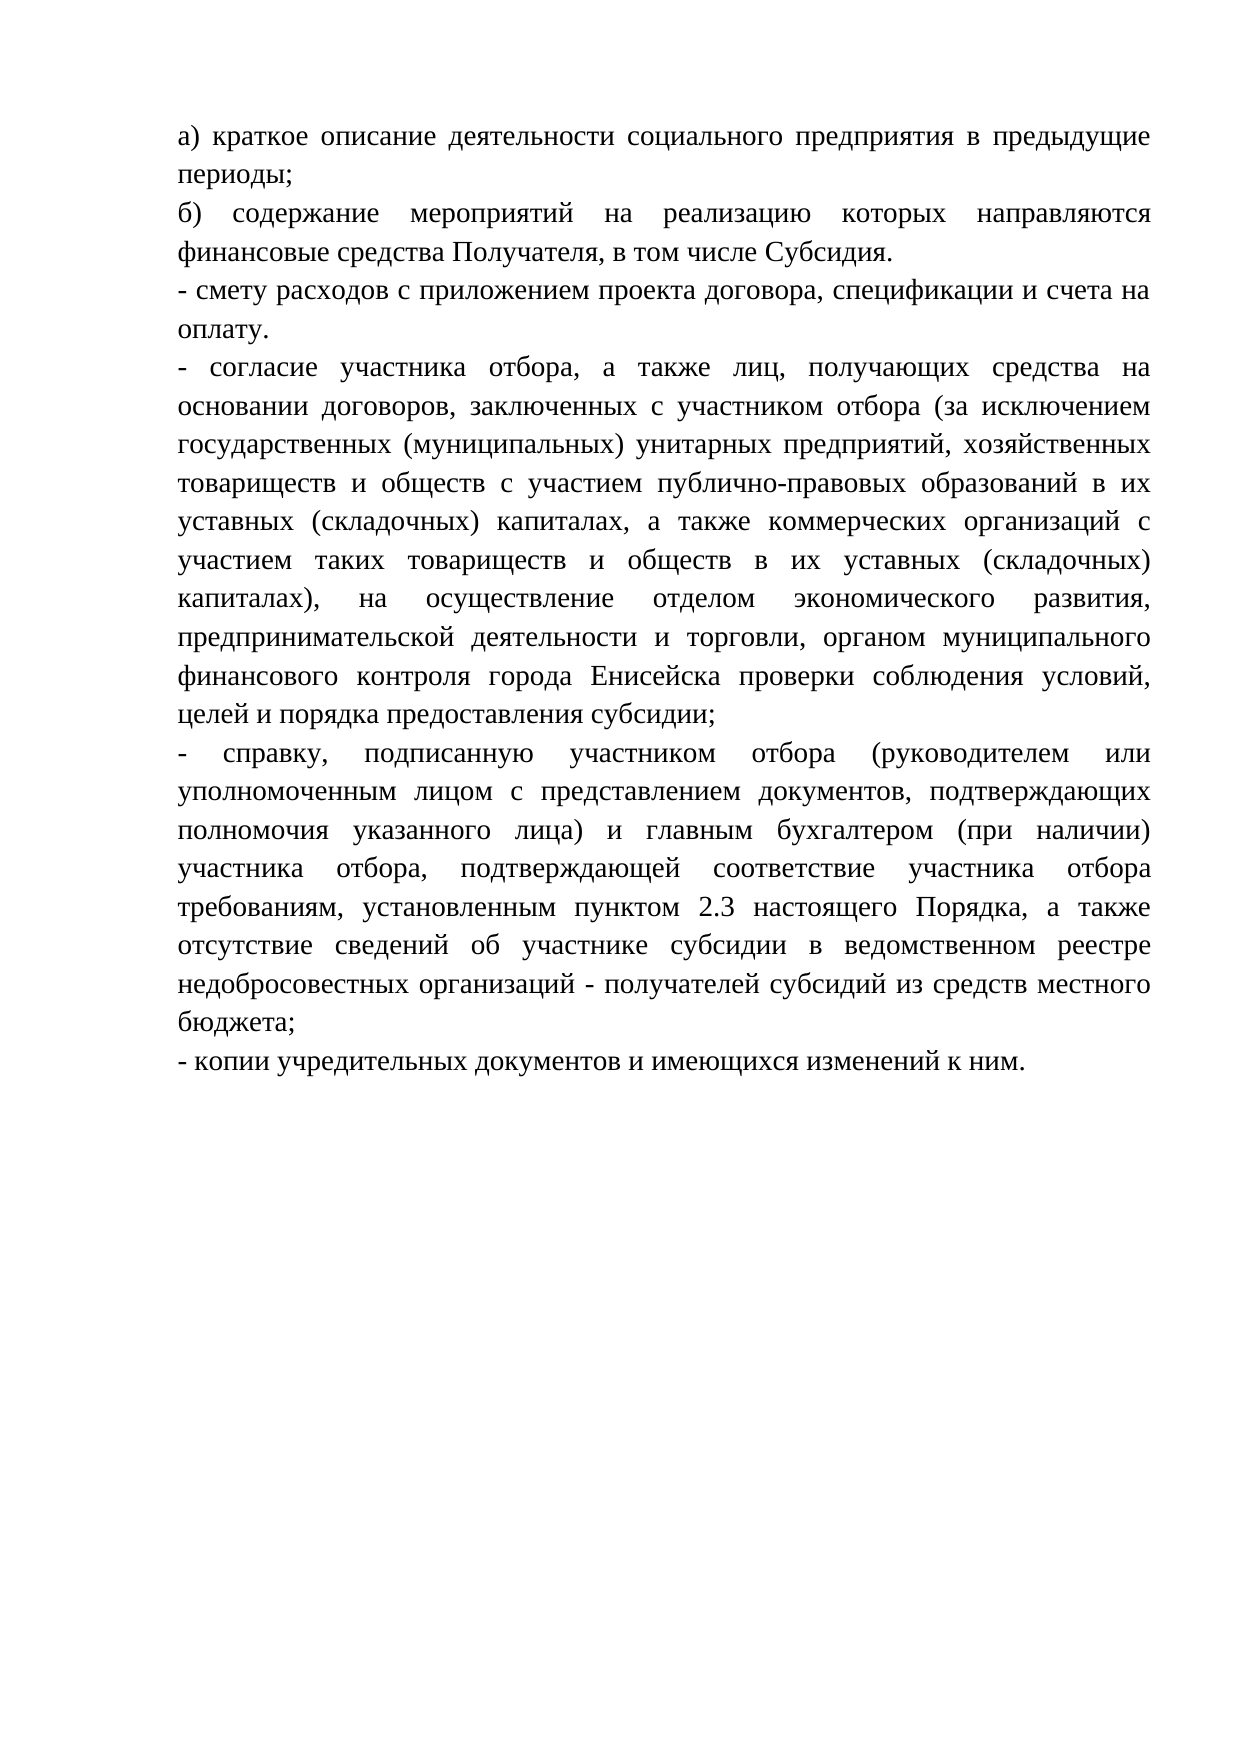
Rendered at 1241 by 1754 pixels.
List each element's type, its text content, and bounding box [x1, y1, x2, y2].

text - согласие участника отбора, а также лиц, получающих средства на основании договоров, заключенных с участником отбора (за исключением государственных (муниципальных) унитарных предприятий, хозяйственных товариществ и обществ с участием публично-правовых образований в их уставных (складочных) капиталах, а также коммерческих организаций с участием таких товариществ и обществ в их уставных (складочных) капиталах), на осуществление отделом экономического развития, предпринимательской деятельности и торговли, органом муниципального финансового контроля города Енисейска проверки соблюдения условий, целей и порядка предоставления субсидии; [177, 349, 1152, 730]
text - справку, подписанную участником отбора (руководителем или уполномоченным лицом с представлением документов, подтверждающих полномочия указанного лица) и главным бухгалтером (при наличии) участника отбора, подтверждающей соответствие участника отбора требованиям, установленным пунктом 2.3 настоящего Порядка, а также отсутствие сведений об участнике субсидии в ведомственном реестре недобросовестных организаций - получателей субсидий из средств местного бюджета; [177, 735, 1152, 1038]
text а) краткое описание деятельности социального предприятия в предыдущие периоды; [177, 118, 1152, 190]
text - копии учредительных документов и имеющихся изменений к ним. [177, 1043, 1152, 1077]
text - смету расходов с приложением проекта договора, спецификации и счета на оплату. [177, 272, 1152, 344]
text б) содержание мероприятий на реализацию которых направляются финансовые средства Получателя, в том числе Субсидия. [177, 195, 1152, 267]
